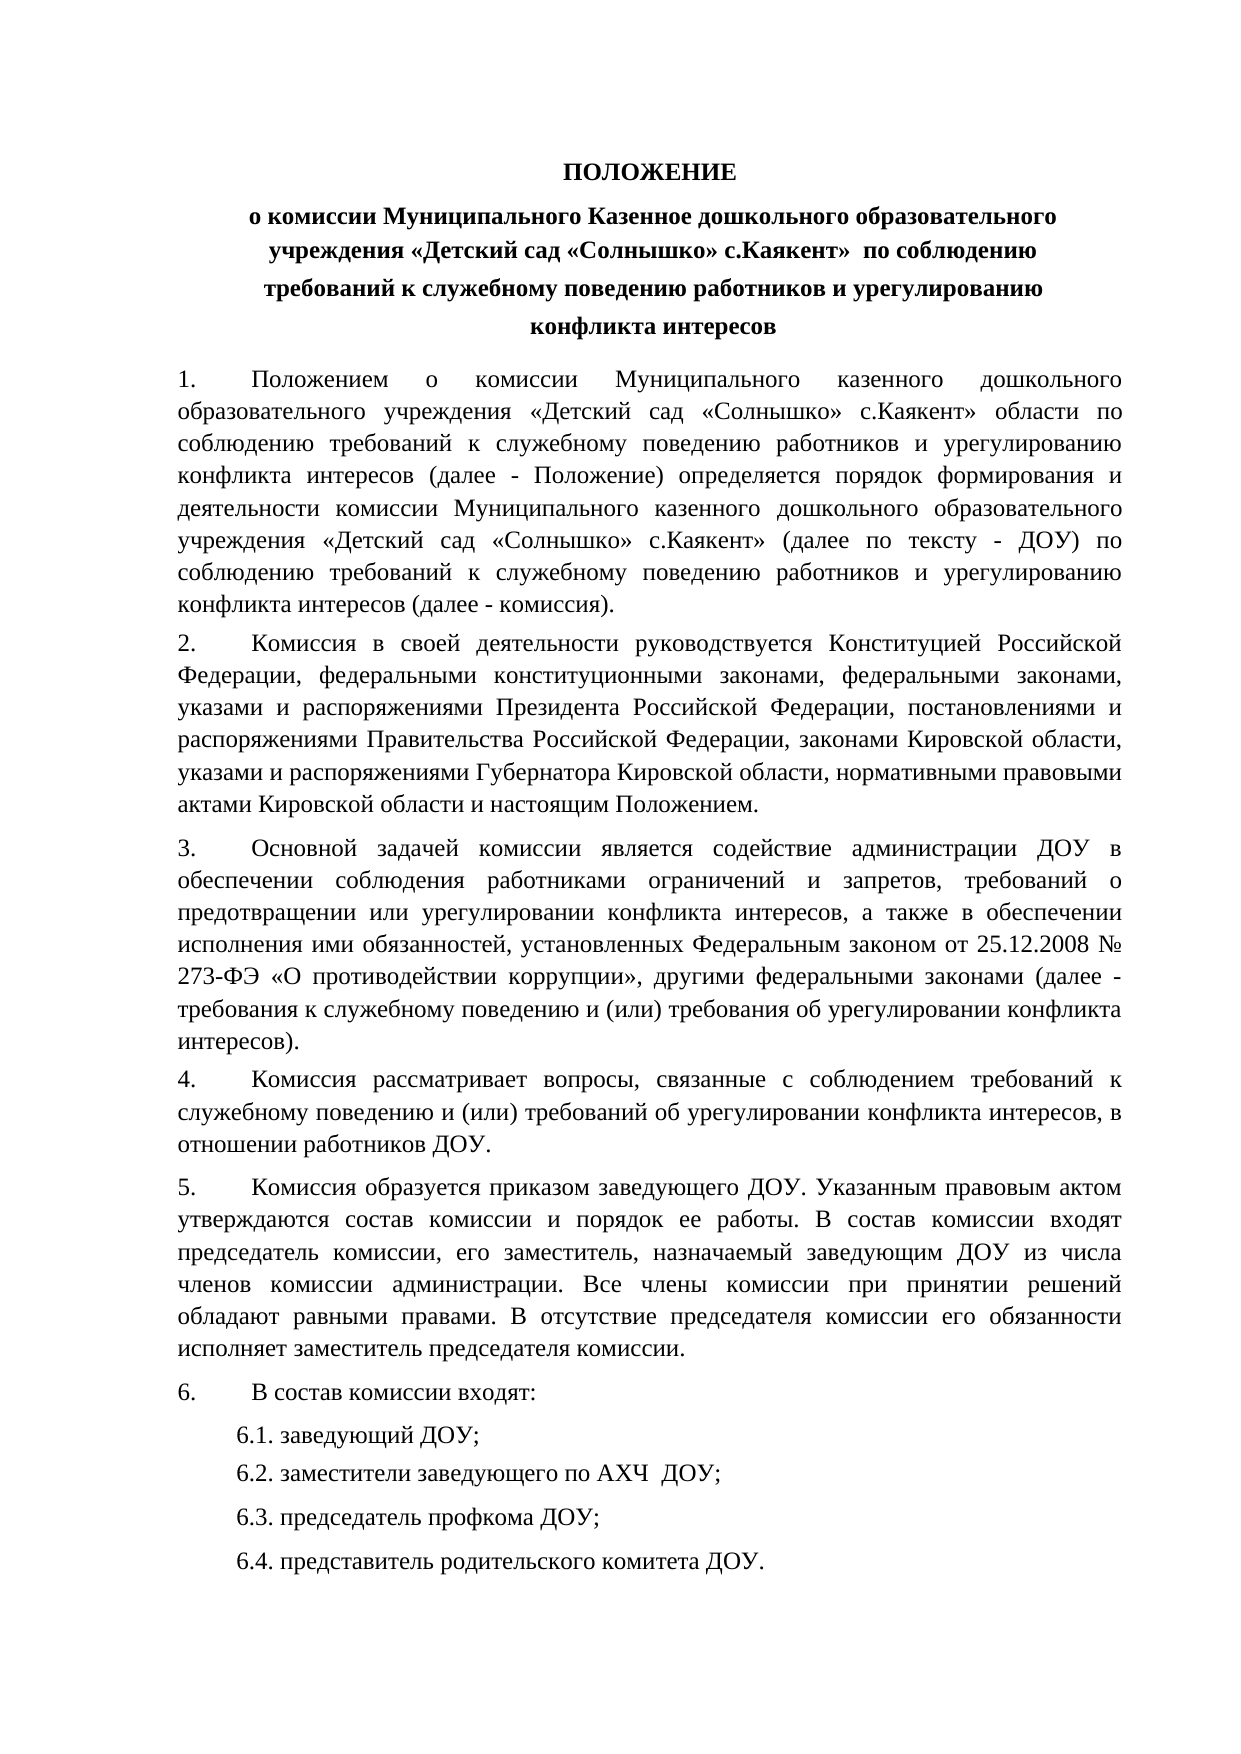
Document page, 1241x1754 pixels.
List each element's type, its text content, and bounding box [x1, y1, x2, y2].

text ПОЛОЖЕНИЕ [212, 157, 1088, 186]
list Комиссия образуется приказом заведующего ДОУ. Указанным правовым актом утверждаются состав комиссии и порядок ее работы. В состав комиссии входят председатель комиссии, его заместитель, назначаемый заведующим ДОУ из числа членов комиссии администрации. Все члены комиссии при принятии решений обладают равными правами. В отсутствие председателя комиссии его обязанности исполняет заместитель председателя комиссии. [177, 1172, 1123, 1362]
text о комиссии Муниципального Казенное дошкольного образовательного [212, 201, 1087, 230]
text учреждения «Детский сад «Солнышко» с.Каякент» по соблюдению требований к служебному поведению работников и урегулированию конфликта интересов [212, 235, 1094, 340]
list В состав комиссии входят: [177, 1377, 1123, 1406]
list Комиссия рассматривает вопросы, связанные с соблюдением требований к служебному поведению и (или) требований об урегулировании конфликта интересов, в отношении работников ДОУ. [177, 1064, 1123, 1158]
list заведующий ДОУ; [236, 1420, 1123, 1449]
list заместители заведующего по АХЧ ДОУ; [236, 1458, 1123, 1487]
list Положением о комиссии Муниципального казенного дошкольного образовательного учреждения «Детский сад «Солнышко» с.Каякент» области по соблюдению требований к служебному поведению работников и урегулированию конфликта интересов (далее - Положение) определяется порядок формирования и деятельности комиссии Муниципального казенного дошкольного образовательного учреждения «Детский сад «Солнышко» с.Каякент» (далее по тексту - ДОУ) по соблюдению требований к служебному поведению работников и урегулированию конфликта интересов (далее - комиссия). [177, 364, 1123, 618]
list Основной задачей комиссии является содействие администрации ДОУ в обеспечении соблюдения работниками ограничений и запретов, требований о предотвращении или урегулировании конфликта интересов, а также в обеспечении исполнения ими обязанностей, установленных Федеральным законом от 25.12.2008 № 273-ФЭ «О противодействии коррупции», другими федеральными законами (далее - требования к служебному поведению и (или) требования об урегулировании конфликта интересов). [177, 833, 1123, 1054]
list председатель профкома ДОУ; [236, 1502, 1123, 1531]
list Комиссия в своей деятельности руководствуется Конституцией Российской Федерации, федеральными конституционными законами, федеральными законами, указами и распоряжениями Президента Российской Федерации, постановлениями и распоряжениями Правительства Российской Федерации, законами Кировской области, указами и распоряжениями Губернатора Кировской области, нормативными правовыми актами Кировской области и настоящим Положением. [177, 628, 1123, 817]
list представитель родительского комитета ДОУ. [236, 1546, 1123, 1574]
